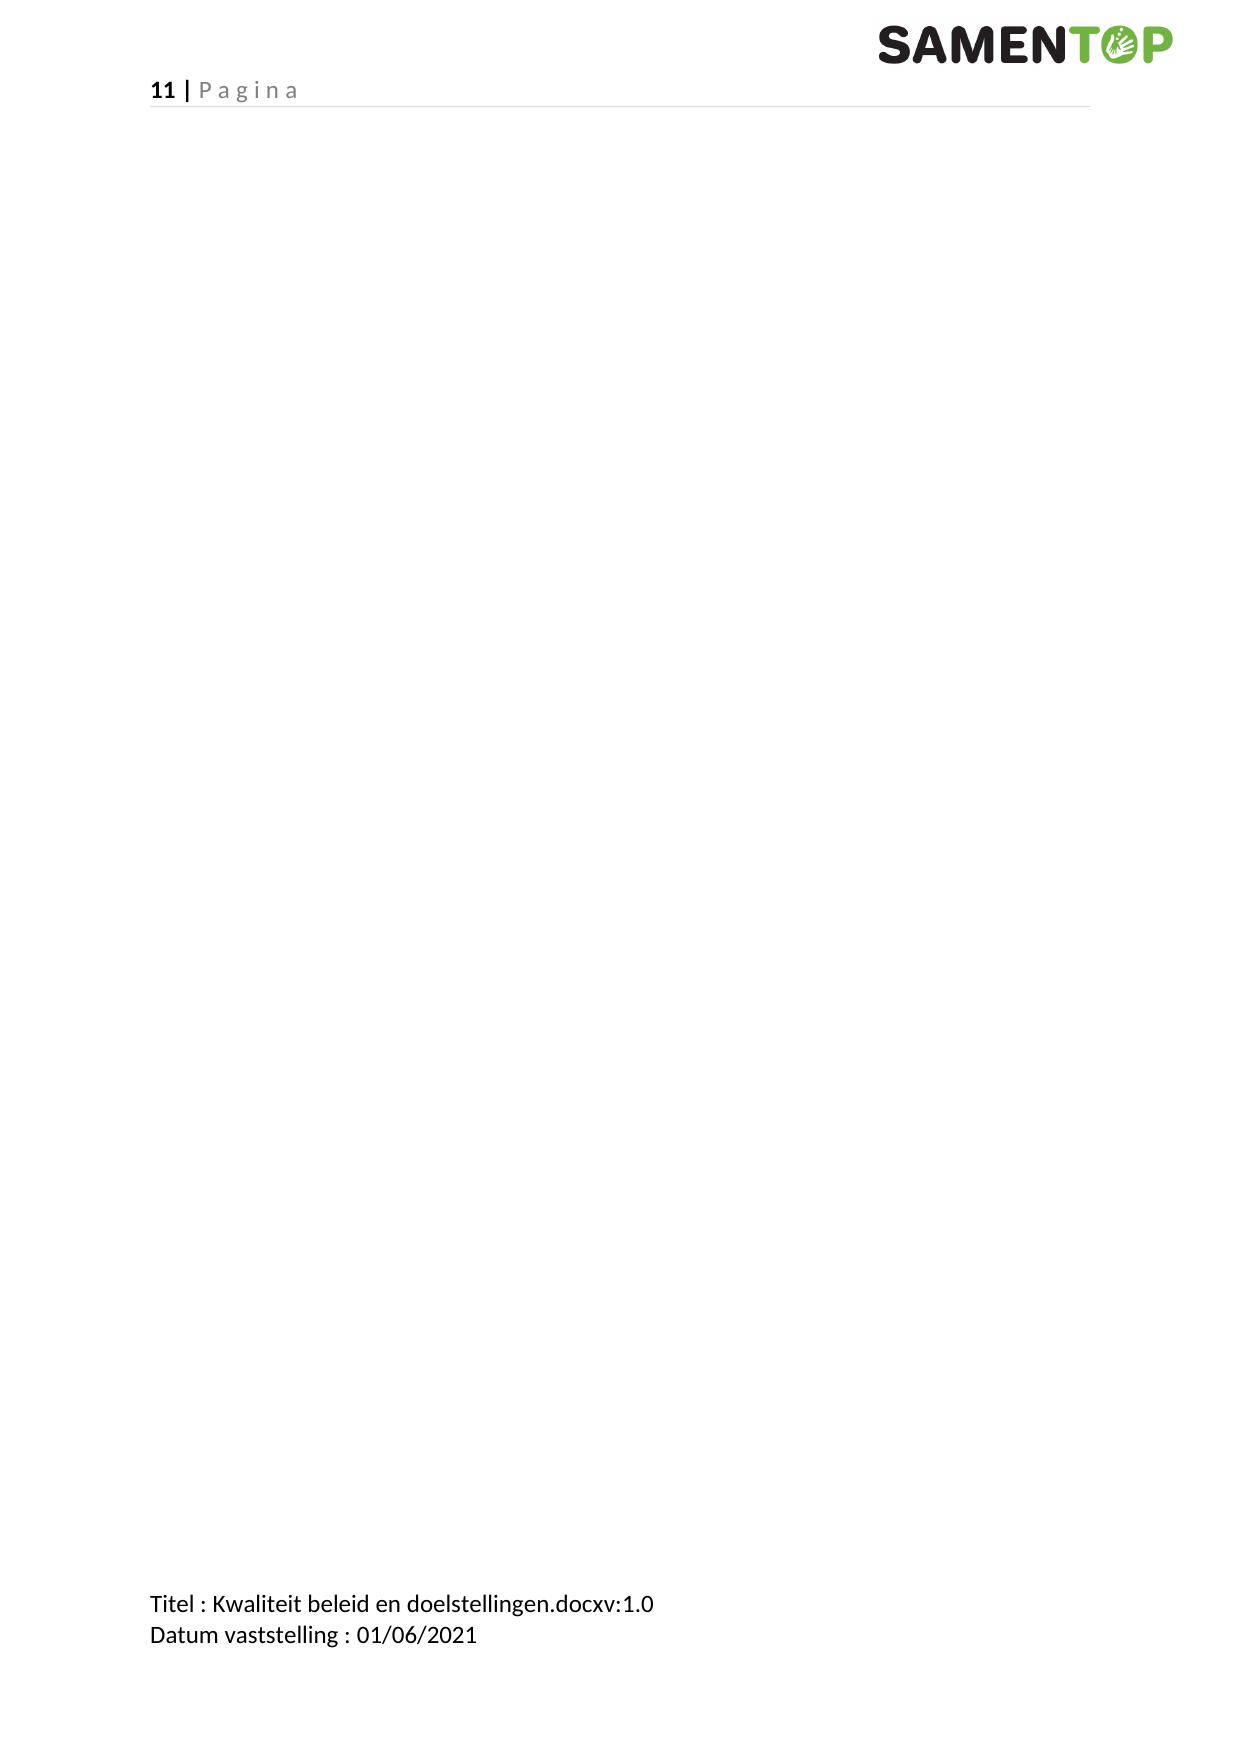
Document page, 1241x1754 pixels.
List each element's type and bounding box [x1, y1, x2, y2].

picture [870, 16, 1177, 70]
